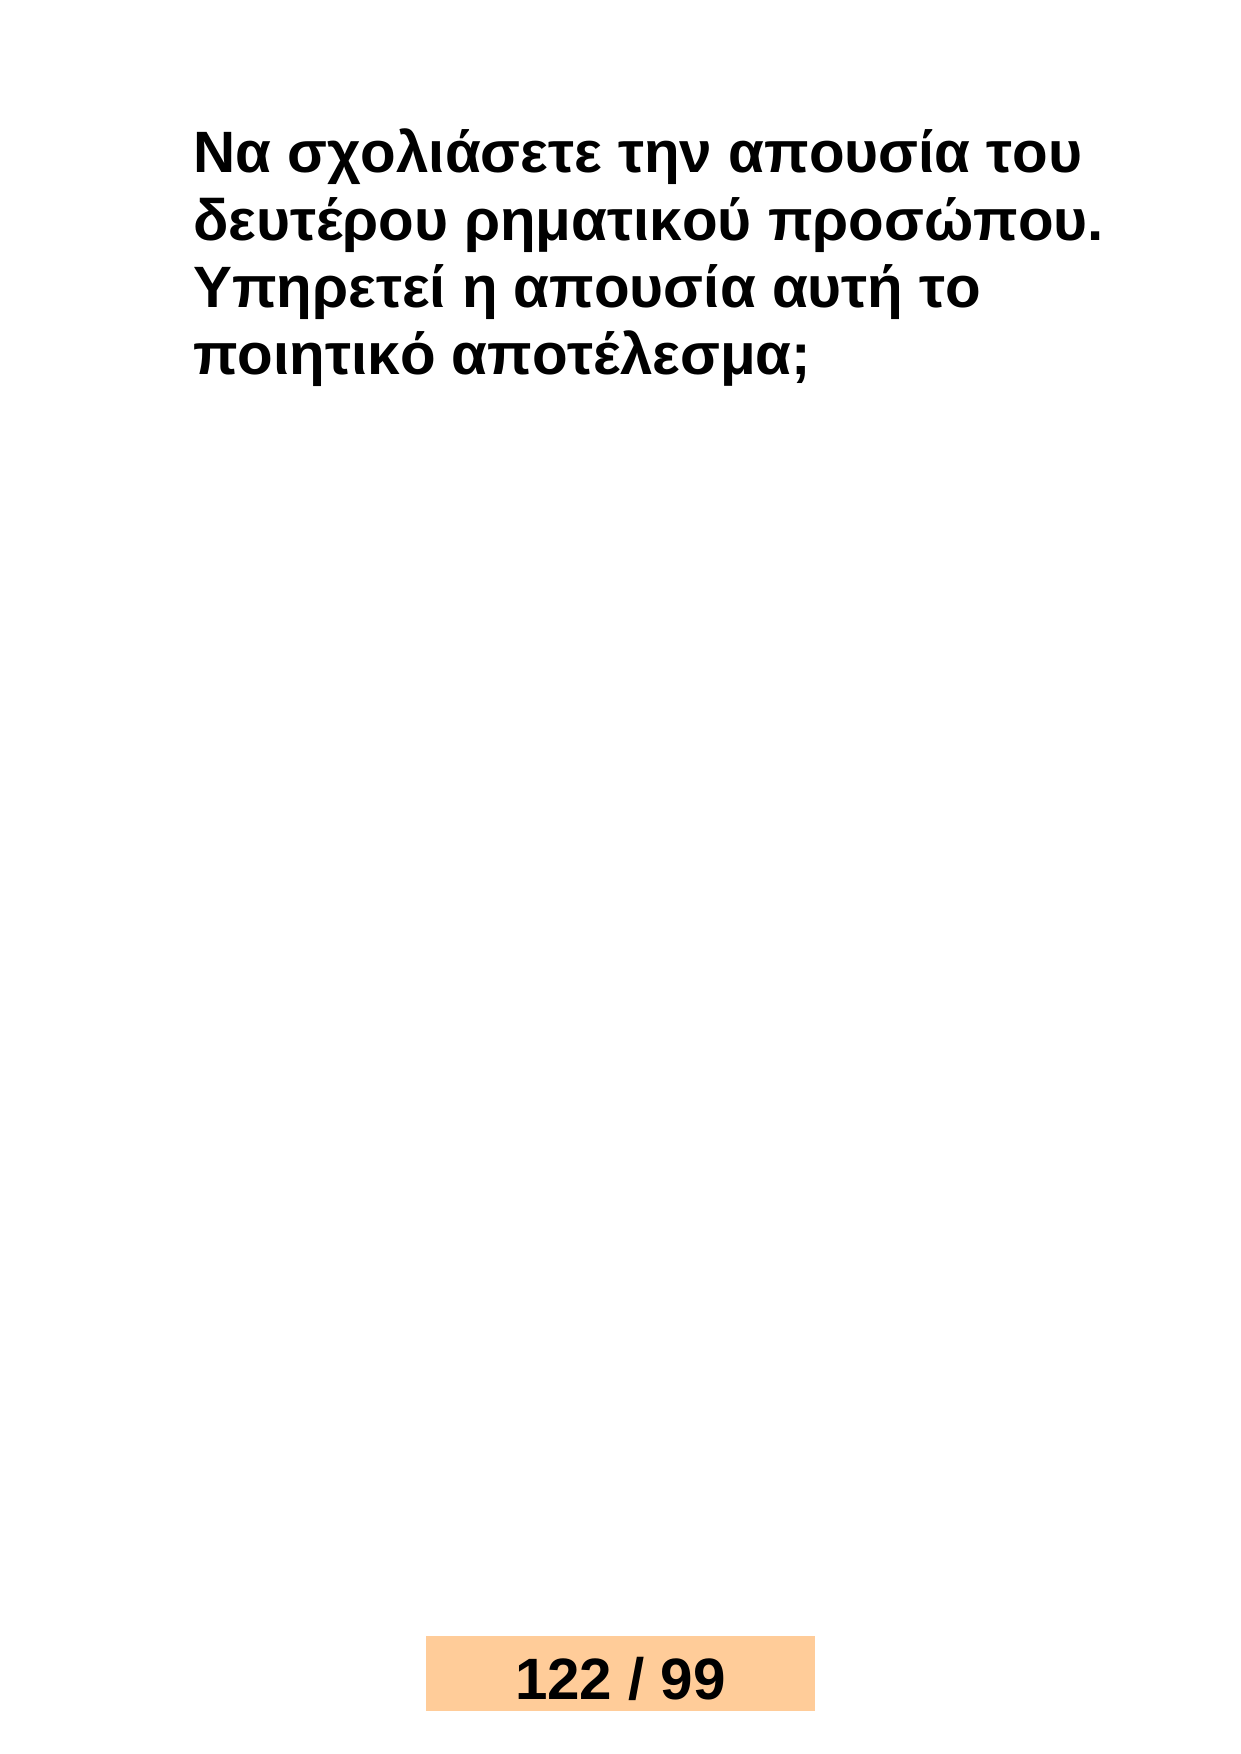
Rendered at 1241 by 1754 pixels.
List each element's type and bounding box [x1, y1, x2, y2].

list [156, 118, 1122, 386]
